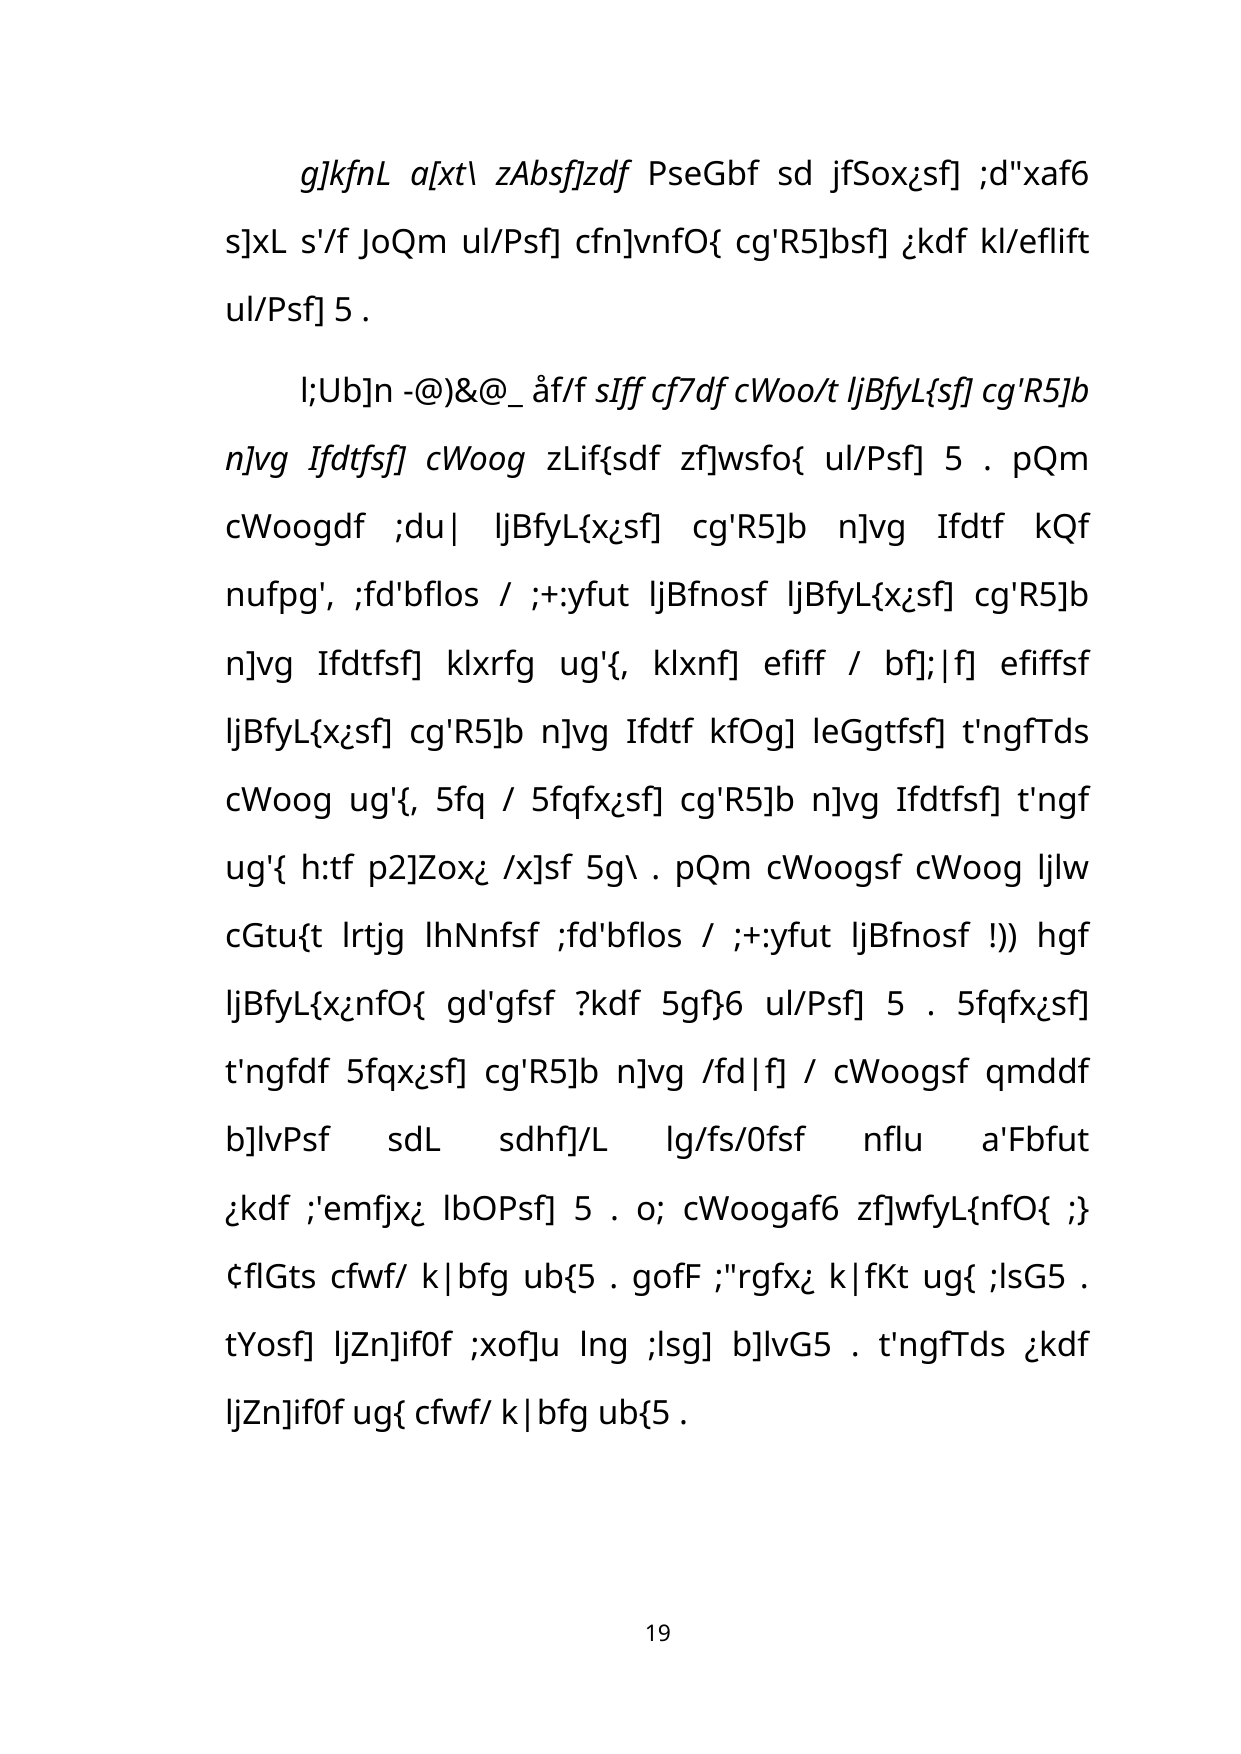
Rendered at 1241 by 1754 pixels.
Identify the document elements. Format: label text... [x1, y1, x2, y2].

text g]kfnL a[xt\ zAbsf]zdf PseGbf sd jfSox¿sf] ;d"xaf6 s]xL s'/f JoQm ul/Psf] cfn]vnfO{ cg'R5]bsf] ¿kdf kl/eflift ul/Psf] 5 . [225, 150, 1090, 332]
text l;Ub]n -@)&@_ åf/f sIff cf7df cWoo/t ljBfyL{sf] cg'R5]b n]vg Ifdtfsf] cWoog zLif{sdf zf]wsfo{ ul/Psf] 5 . pQm cWoogdf ;du| ljBfyL{x¿sf] cg'R5]b n]vg Ifdtf kQf nufpg', ;fd'bflos / ;+:yfut ljBfnosf ljBfyL{x¿sf] cg'R5]b n]vg Ifdtfsf] klxrfg ug'{, klxnf] efiff / bf];|f] efiffsf ljBfyL{x¿sf] cg'R5]b n]vg Ifdtf kfOg] leGgtfsf] t'ngfTds cWoog ug'{, 5fq / 5fqfx¿sf] cg'R5]b n]vg Ifdtfsf] t'ngf ug'{ h:tf p2]Zox¿ /x]sf 5g\ . pQm cWoogsf cWoog ljlw cGtu{t lrtjg lhNnfsf ;fd'bflos / ;+:yfut ljBfnosf !)) hgf ljBfyL{x¿nfO{ gd'gfsf ?kdf 5gf}6 ul/Psf] 5 . 5fqfx¿sf] t'ngfdf 5fqx¿sf] cg'R5]b n]vg /fd|f] / cWoogsf qmddf b]lvPsf sdL sdhf]/L lg/fs/0fsf nflu a'Fbfut ¿kdf ;'emfjx¿ lbOPsf] 5 . o; cWoogaf6 zf]wfyL{nfO{ ;}¢flGts cfwf/ k|bfg ub{5 . gofF ;"rgfx¿ k|fKt ug{ ;lsG5 . tYosf] ljZn]if0f ;xof]u lng ;lsg] b]lvG5 . t'ngfTds ¿kdf ljZn]if0f ug{ cfwf/ k|bfg ub{5 . [225, 367, 1090, 1434]
